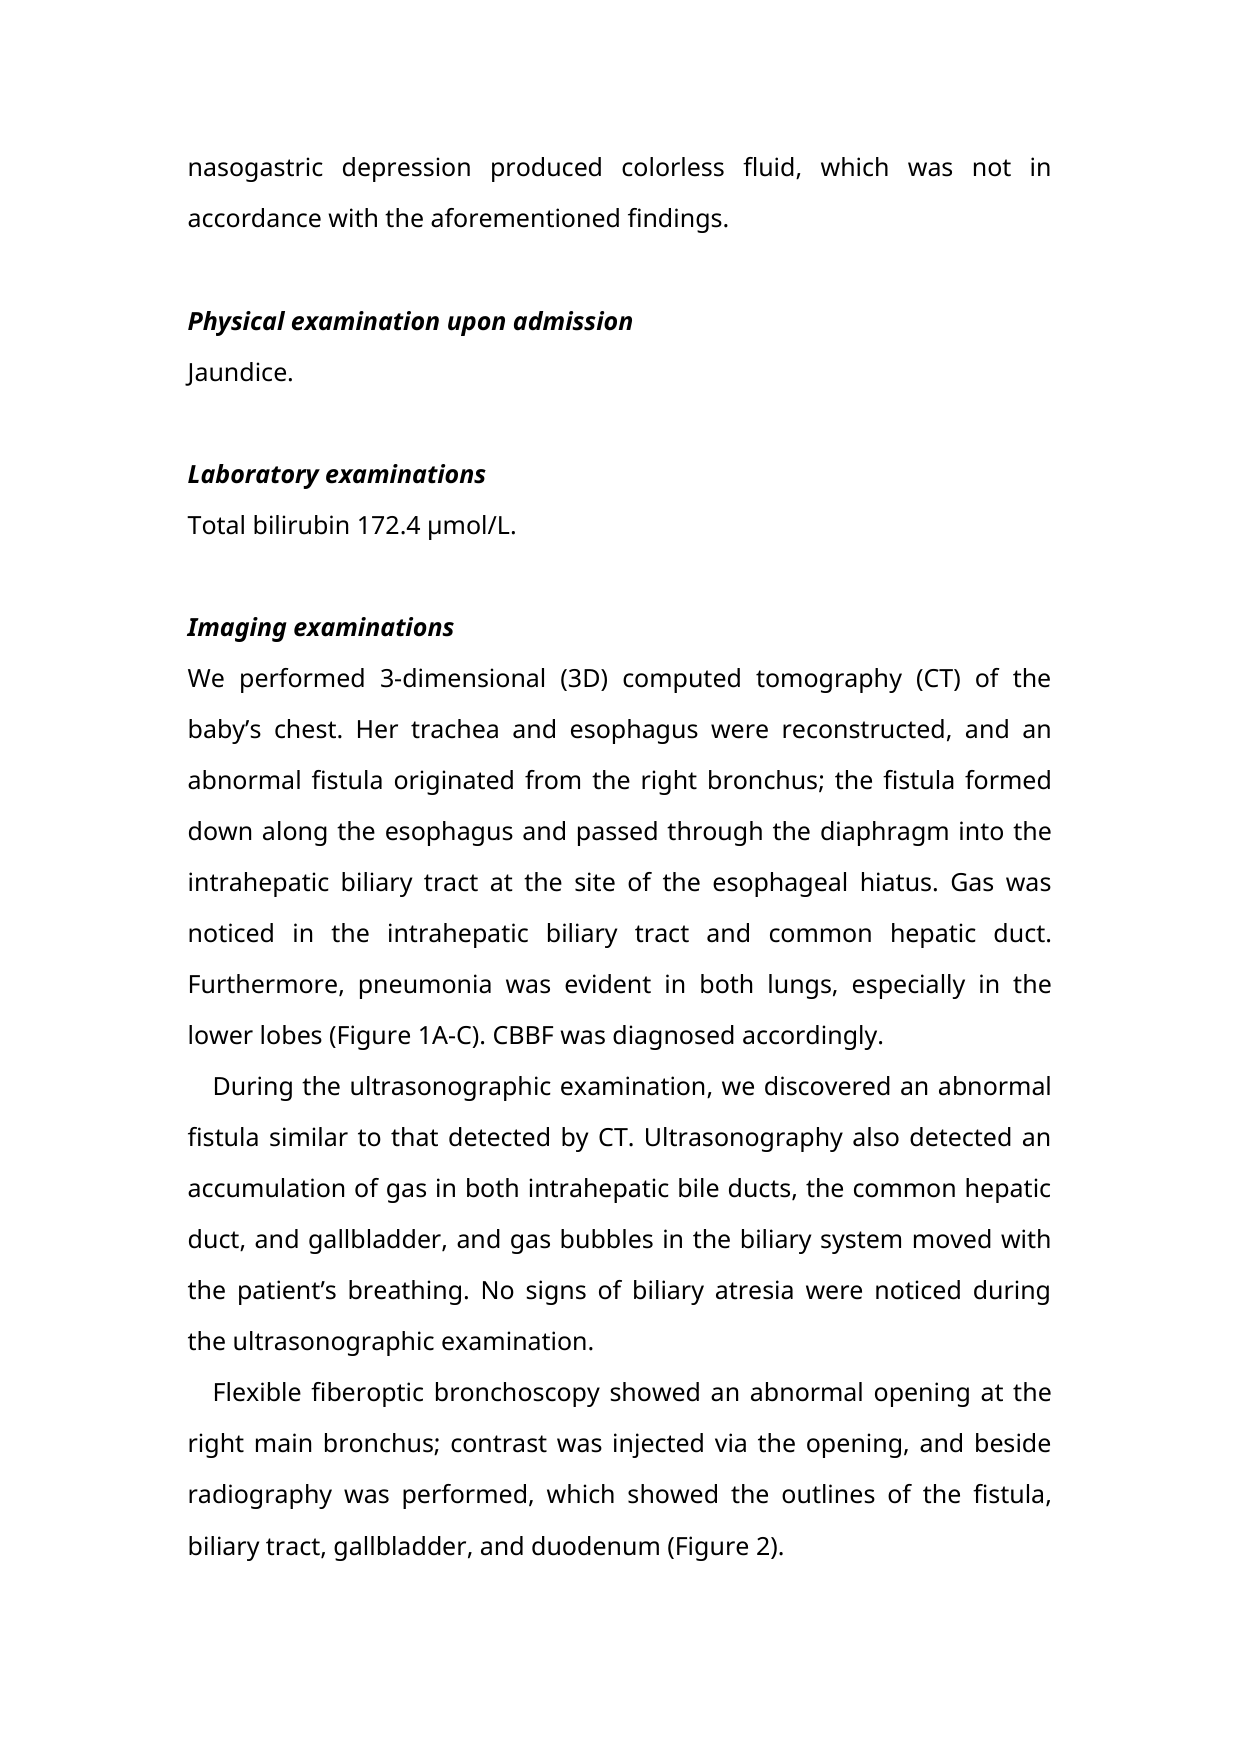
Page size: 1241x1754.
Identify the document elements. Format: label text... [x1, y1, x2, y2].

text Flexible fiberoptic bronchoscopy showed an abnormal opening at the right main bronchus; contrast was injected via the opening, and beside radiography was performed, which showed the outlines of the fistula, biliary tract, gallbladder, and duodenum (Figure 2). [187, 1375, 1053, 1562]
text We performed 3-dimensional (3D) computed tomography (CT) of the baby’s chest. Her trachea and esophagus were reconstructed, and an abnormal fistula originated from the right bronchus; the fistula formed down along the esophagus and passed through the diaphragm into the intrahepatic biliary tract at the site of the esophageal hiatus. Gas was noticed in the intrahepatic biliary tract and common hepatic duct. Furthermore, pneumonia was evident in both lungs, especially in the lower lobes (Figure 1A-C). CBBF was diagnosed accordingly. [187, 660, 1053, 1052]
text Imaging examinations [187, 609, 1053, 643]
text Physical examination upon admission [187, 303, 1053, 337]
text Total bilirubin 172.4 μmol/L. [187, 507, 1053, 541]
text Jaundice. [187, 354, 1053, 388]
text Laboratory examinations [187, 456, 1053, 490]
text During the ultrasonographic examination, we discovered an abnormal fistula similar to that detected by CT. Ultrasonography also detected an accumulation of gas in both intrahepatic bile ducts, the common hepatic duct, and gallbladder, and gas bubbles in the biliary system moved with the patient’s breathing. No signs of biliary atresia were noticed during the ultrasonographic examination. [187, 1069, 1053, 1358]
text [187, 150, 1053, 235]
